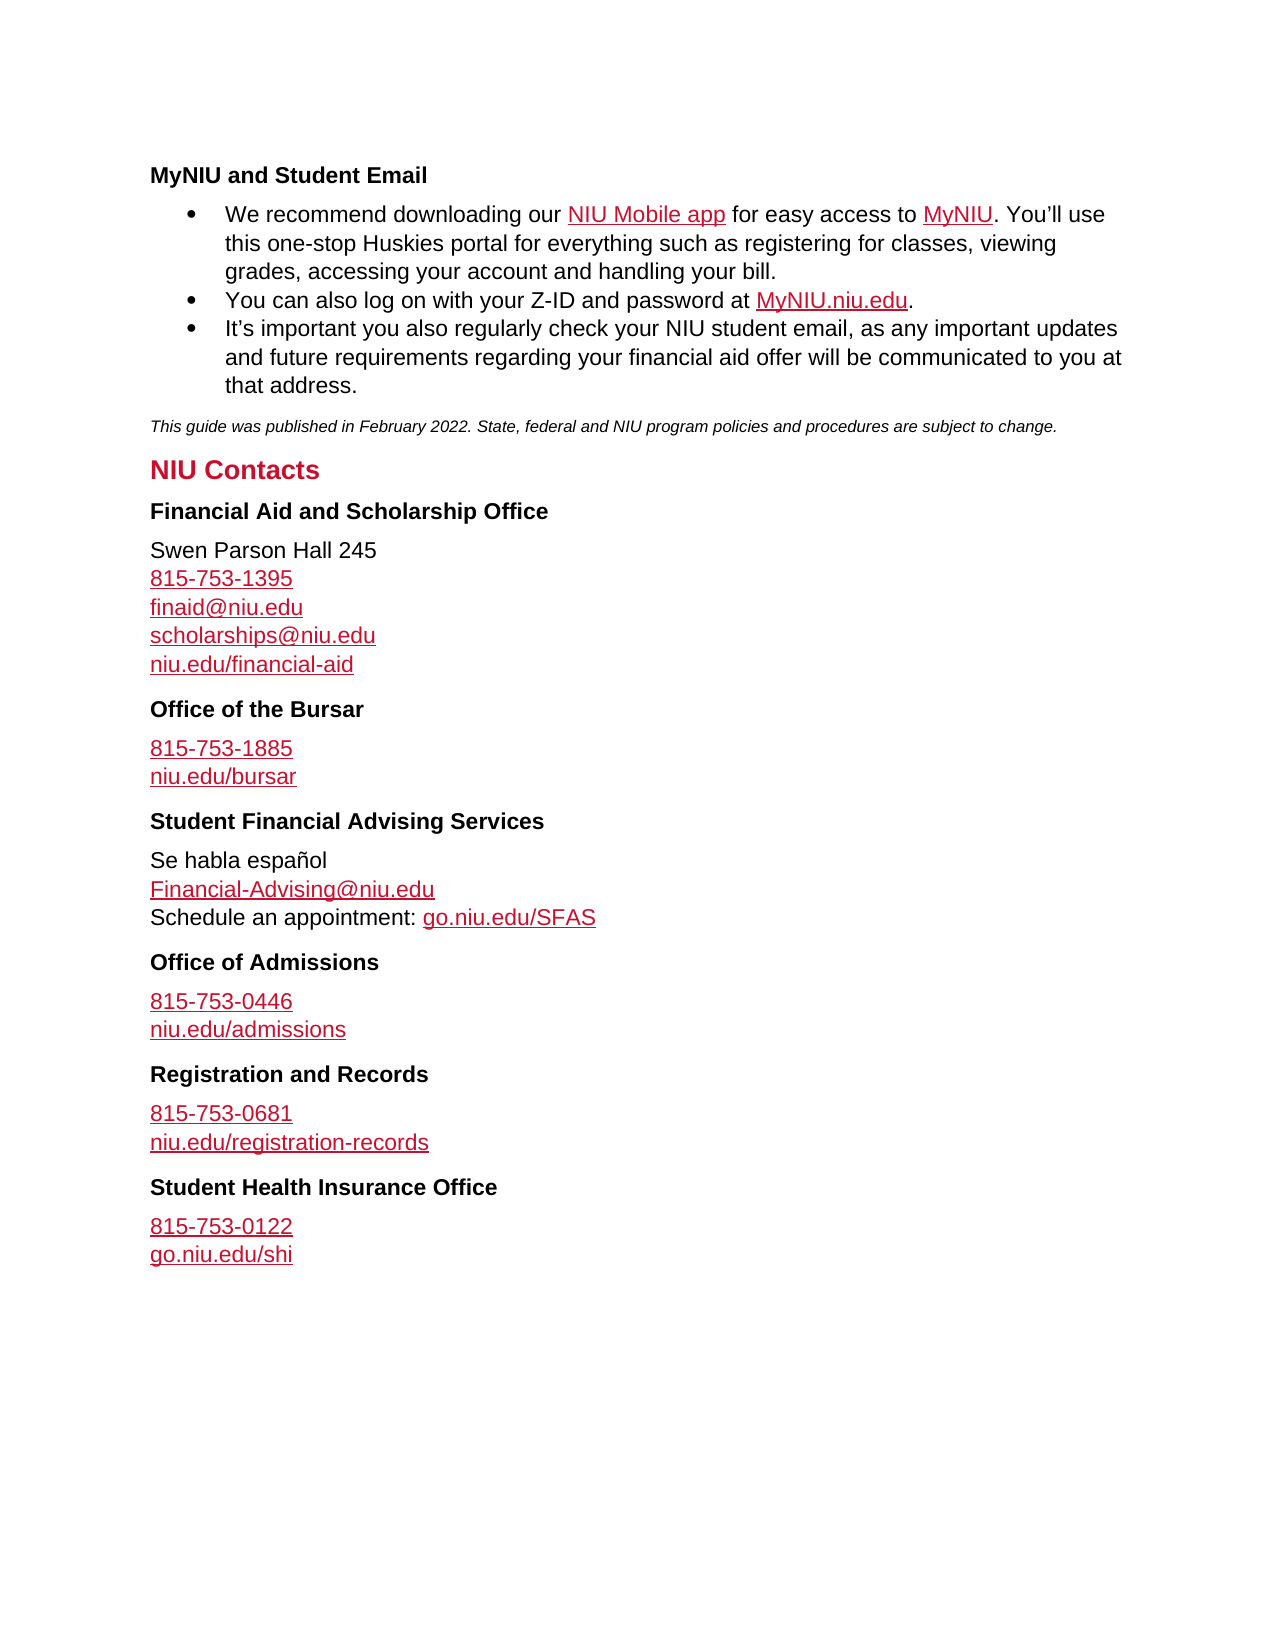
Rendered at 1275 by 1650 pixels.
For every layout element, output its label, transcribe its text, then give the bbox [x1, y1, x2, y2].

subtitle Student Financial Advising Services [150, 808, 1125, 834]
list It’s important you also regularly check your NIU student email, as any important updates and future requirements regarding your financial aid offer will be communicated to you at that address. [187, 315, 1125, 398]
text 815-753-0446 niu.edu/admissions [150, 988, 1125, 1043]
text This guide was published in February 2022. State, federal and NIU program policies and procedures are subject to change. [150, 417, 1125, 436]
list We recommend downloading our NIU Mobile app for easy access to MyNIU. You’ll use this one-stop Huskies portal for everything such as registering for classes, viewing grades, accessing your account and handling your bill. [187, 201, 1125, 284]
text 815-753-0681 niu.edu/registration-records [150, 1100, 1125, 1155]
subtitle MyNIU and Student Email [150, 162, 1125, 189]
subtitle Financial Aid and Scholarship Office [150, 498, 1125, 524]
subtitle Student Health Insurance Office [150, 1174, 1125, 1200]
text 815-753-1885 niu.edu/bursar [150, 735, 1125, 789]
list You can also log on with your Z-ID and password at MyNIU.niu.edu. [187, 287, 1125, 313]
subtitle Registration and Records [150, 1061, 1125, 1088]
text 815-753-0122 go.niu.edu/shi [150, 1213, 1125, 1267]
subtitle NIU Contacts [150, 454, 1125, 486]
subtitle Office of the Bursar [150, 696, 1125, 722]
text Se habla español Financial-Advising@niu.edu Schedule an appointment: go.niu.edu/SFAS [150, 847, 1125, 930]
text Swen Parson Hall 245 815-753-1395 finaid@niu.edu scholarships@niu.edu niu.edu/financial-aid [150, 537, 1125, 677]
subtitle Office of Admissions [150, 949, 1125, 975]
